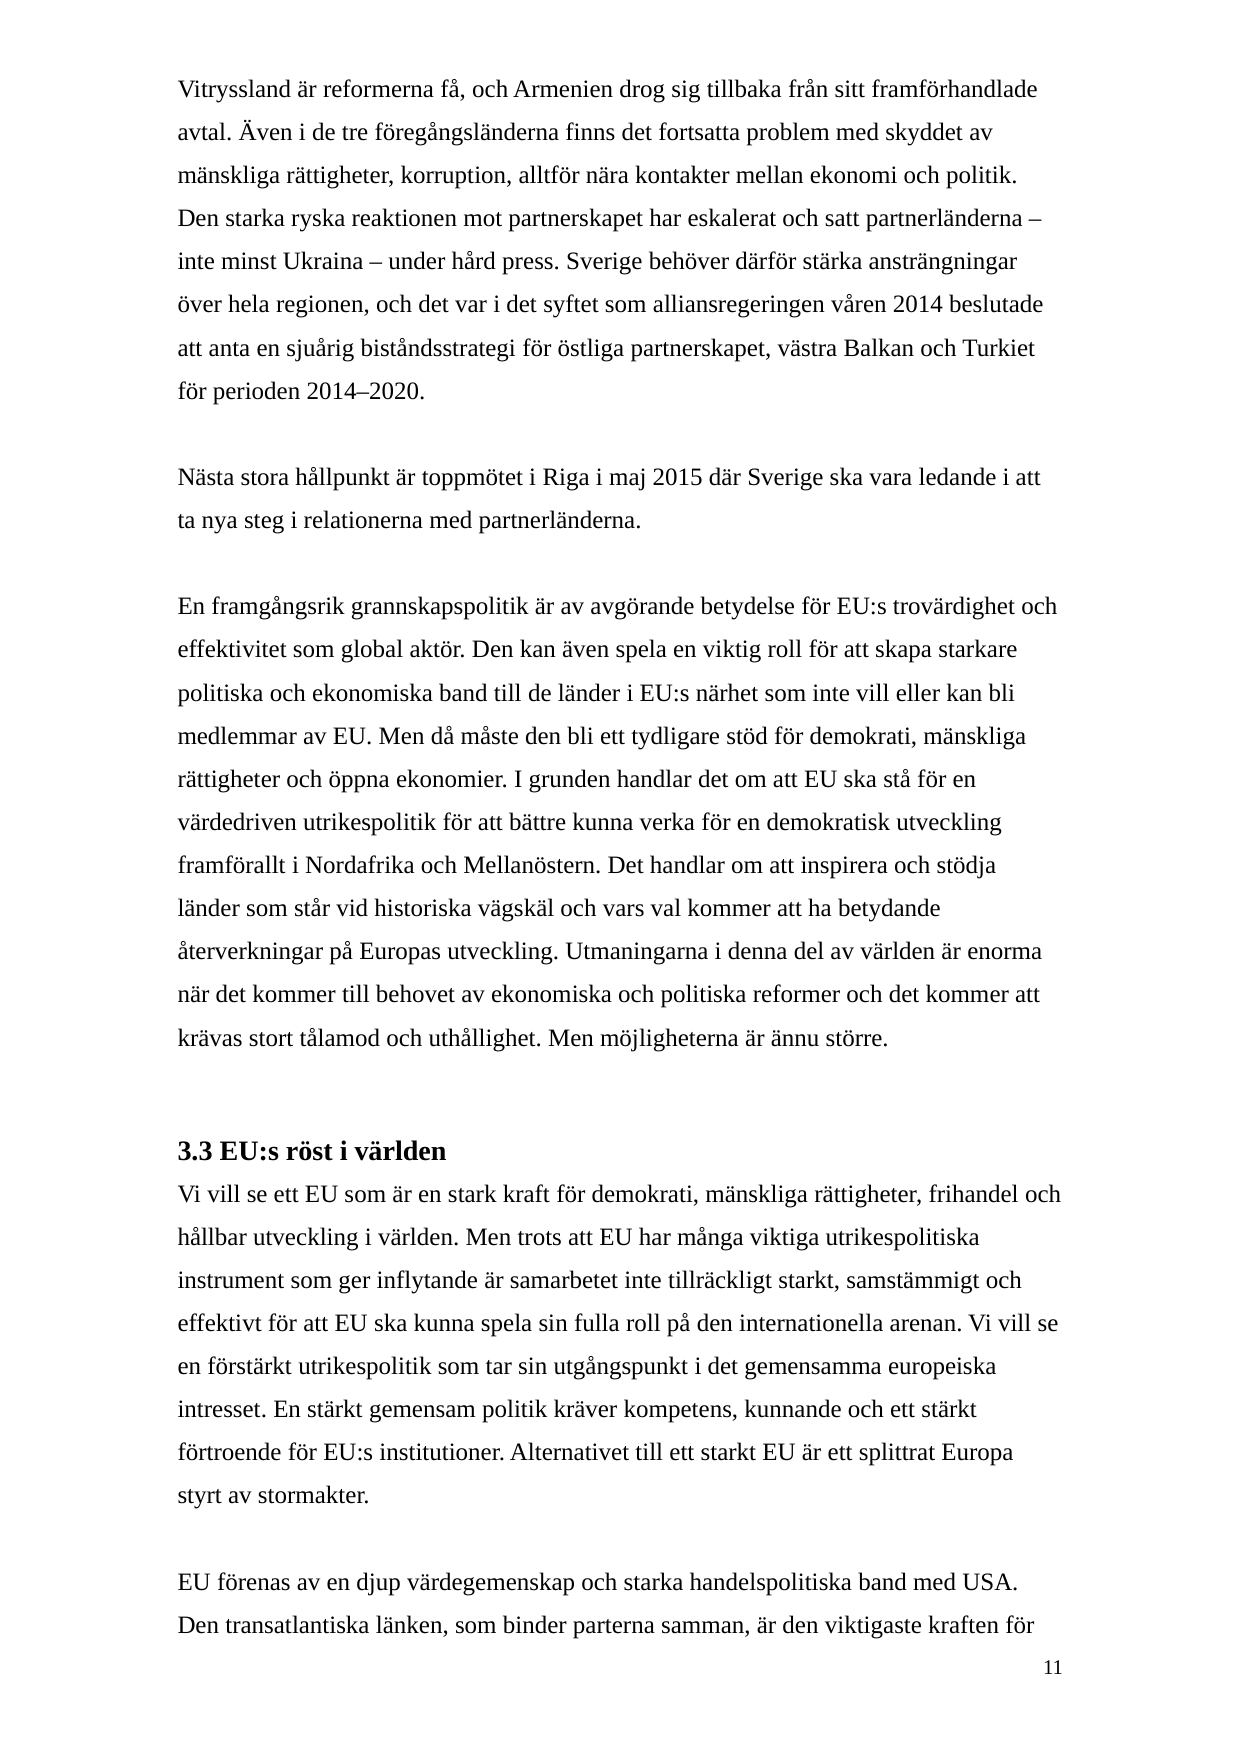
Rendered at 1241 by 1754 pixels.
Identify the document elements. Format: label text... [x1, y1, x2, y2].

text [177, 1567, 1063, 1639]
subtitle 3.3 EU:s röst i världen [177, 1134, 1063, 1166]
text Vi vill se ett EU som är en stark kraft för demokrati, mänskliga rättigheter, frihandel och hållbar utveckling i världen. Men trots att EU har många viktiga utrikespolitiska instrument som ger inflytande är samarbetet inte tillräckligt starkt, samstämmigt och effektivt för att EU ska kunna spela sin fulla roll på den internationella arenan. Vi vill se en förstärkt utrikespolitik som tar sin utgångspunkt i det gemensamma europeiska intresset. En stärkt gemensam politik kräver kompetens, kunnande och ett stärkt förtroende för EU:s institutioner. Alternativet till ett starkt EU är ett splittrat Europa styrt av stormakter. [177, 1179, 1063, 1509]
text En framgångsrik grannskapspolitik är av avgörande betydelse för EU:s trovärdighet och effektivitet som global aktör. Den kan även spela en viktig roll för att skapa starkare politiska och ekonomiska band till de länder i EU:s närhet som inte vill eller kan bli medlemmar av EU. Men då måste den bli ett tydligare stöd för demokrati, mänskliga rättigheter och öppna ekonomier. I grunden handlar det om att EU ska stå för en värdedriven utrikespolitik för att bättre kunna verka för en demokratisk utveckling framförallt i Nordafrika och Mellanöstern. Det handlar om att inspirera och stödja länder som står vid historiska vägskäl och vars val kommer att ha betydande återverkningar på Europas utveckling. Utmaningarna i denna del av världen är enorma när det kommer till behovet av ekonomiska och politiska reformer och det kommer att krävas stort tålamod och uthållighet. Men möjligheterna är ännu större. [177, 591, 1063, 1051]
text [177, 74, 1063, 404]
text Nästa stora hållpunkt är toppmötet i Riga i maj 2015 där Sverige ska vara ledande i att ta nya steg i relationerna med partnerländerna. [177, 462, 1063, 534]
